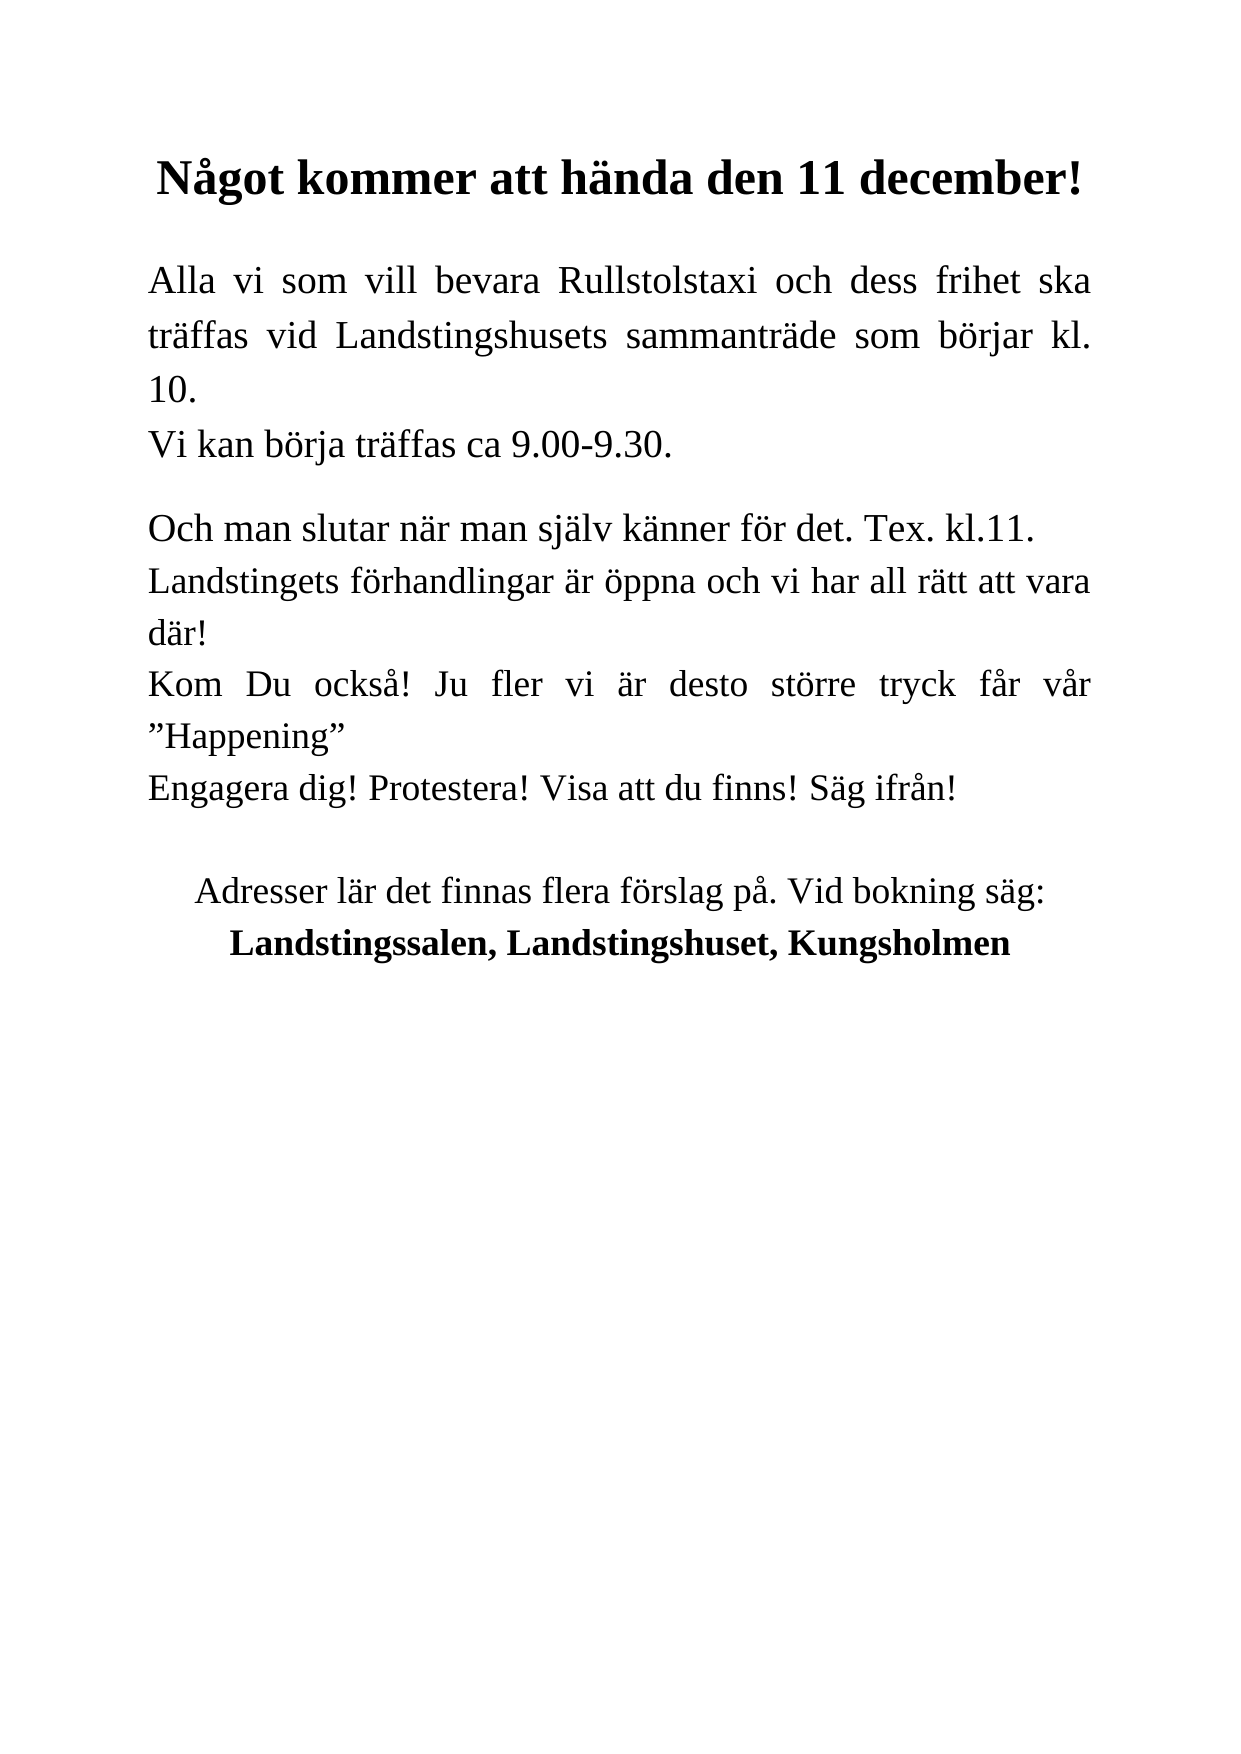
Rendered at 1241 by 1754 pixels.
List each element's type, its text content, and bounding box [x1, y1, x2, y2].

text Alla vi som vill bevara Rullstolstaxi och dess frihet ska träffas vid Landstingshusets sammanträde som börjar kl. 10. [148, 257, 1093, 411]
text Landstingssalen, Landstingshuset, Kungsholmen [148, 920, 1093, 963]
text Landstingets förhandlingar är öppna och vi har all rätt att vara där! [148, 558, 1093, 653]
text Kom Du också! Ju fler vi är desto större tryck får vår ”Happening” [148, 662, 1093, 757]
text Och man slutar när man själv känner för det. Tex. kl.11. [148, 504, 1093, 549]
text Något kommer att hända den 11 december! [148, 148, 1093, 205]
text Engagera dig! Protestera! Visa att du finns! Säg ifrån! [148, 765, 1093, 808]
text Adresser lär det finnas flera förslag på. Vid bokning säg: [148, 868, 1093, 912]
text Vi kan börja träffas ca 9.00-9.30. [148, 421, 1093, 466]
